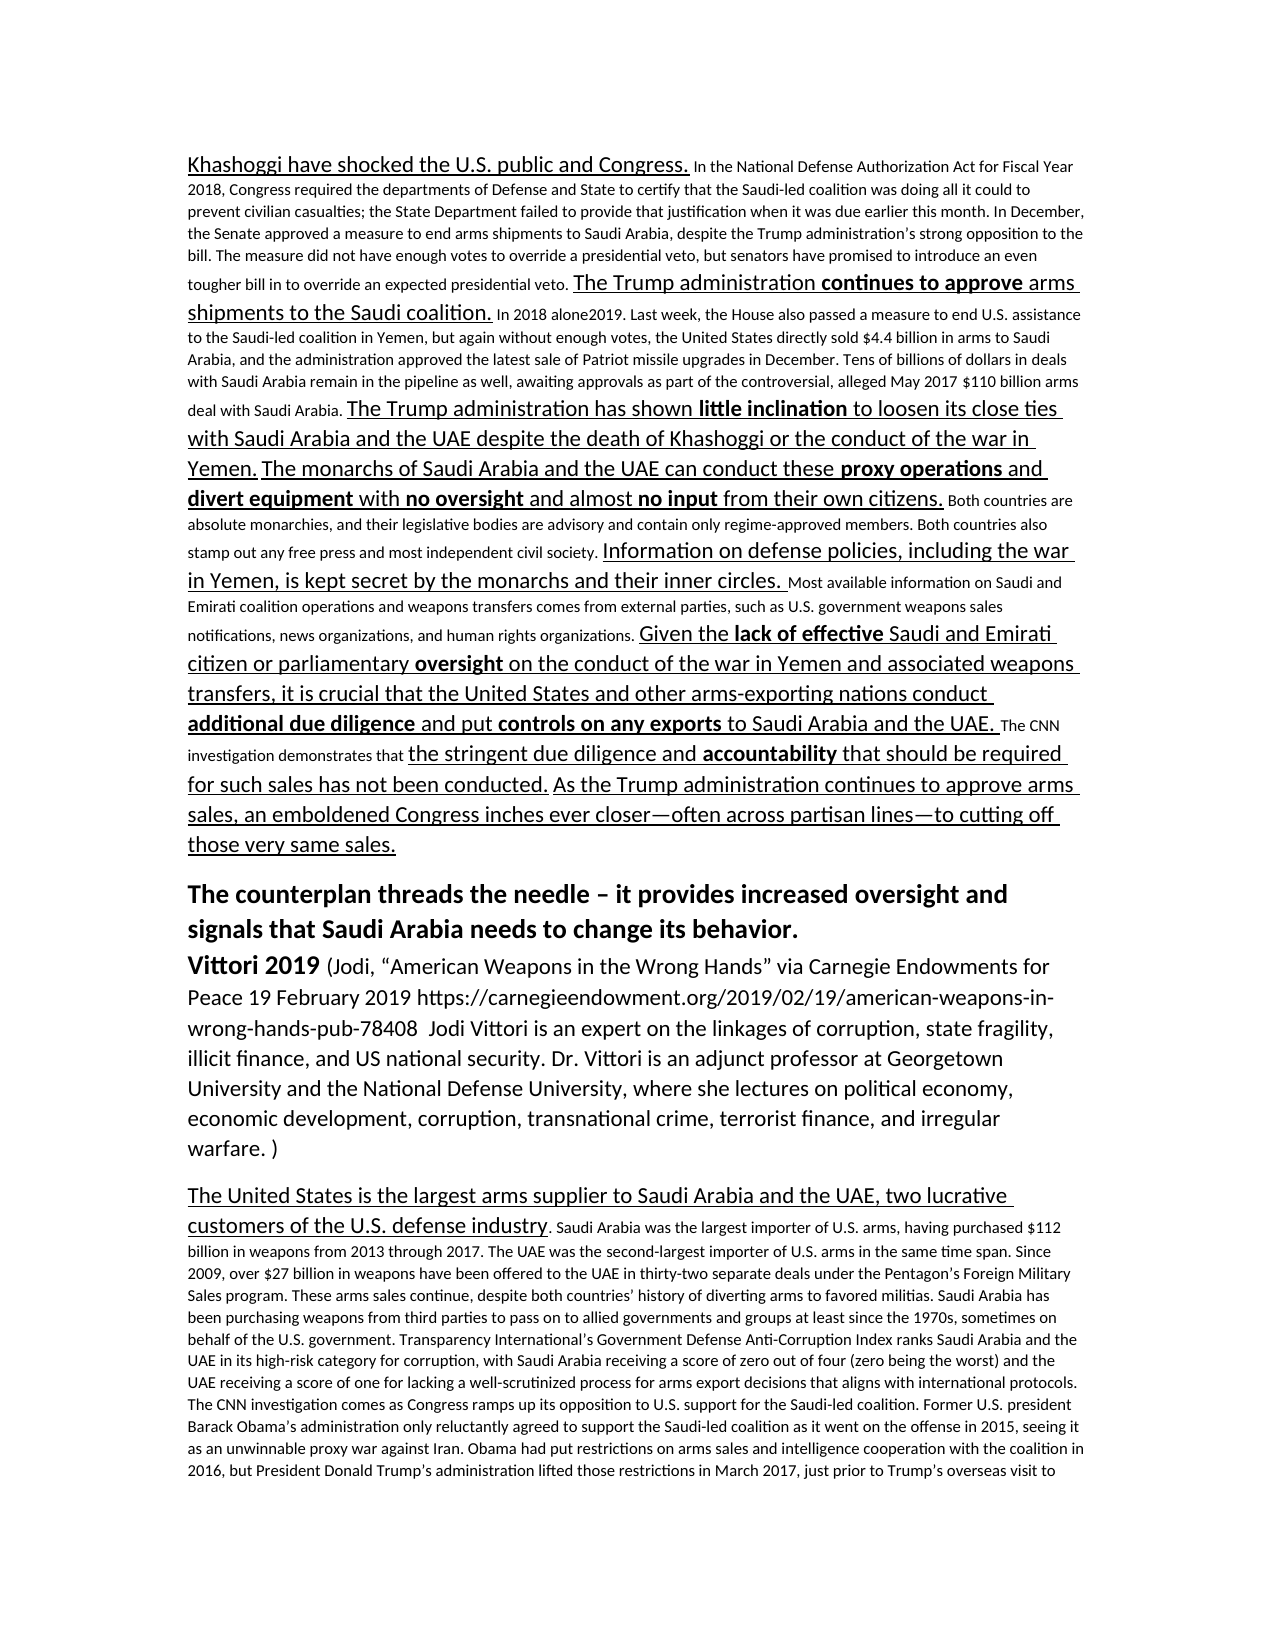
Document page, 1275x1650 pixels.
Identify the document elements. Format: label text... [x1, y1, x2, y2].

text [187, 1181, 1087, 1480]
text Vittori 2019 (Jodi, “American Weapons in the Wrong Hands” via Carnegie Endowments for Peace 19 February 2019 https://carnegieendowment.org/2019/02/19/american-weapons-in-wrong-hands-pub-78408 Jodi Vittori is an expert on the linkages of corruption, state fragility, illicit finance, and US national security. Dr. Vittori is an adjunct professor at Georgetown University and the National Defense University, where she lectures on political economy, economic development, corruption, transnational crime, terrorist finance, and irregular warfare. ) [187, 948, 1087, 1163]
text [187, 150, 1087, 858]
subtitle The counterplan threads the needle – it provides increased oversight and signals that Saudi Arabia needs to change its behavior. [187, 877, 1087, 946]
